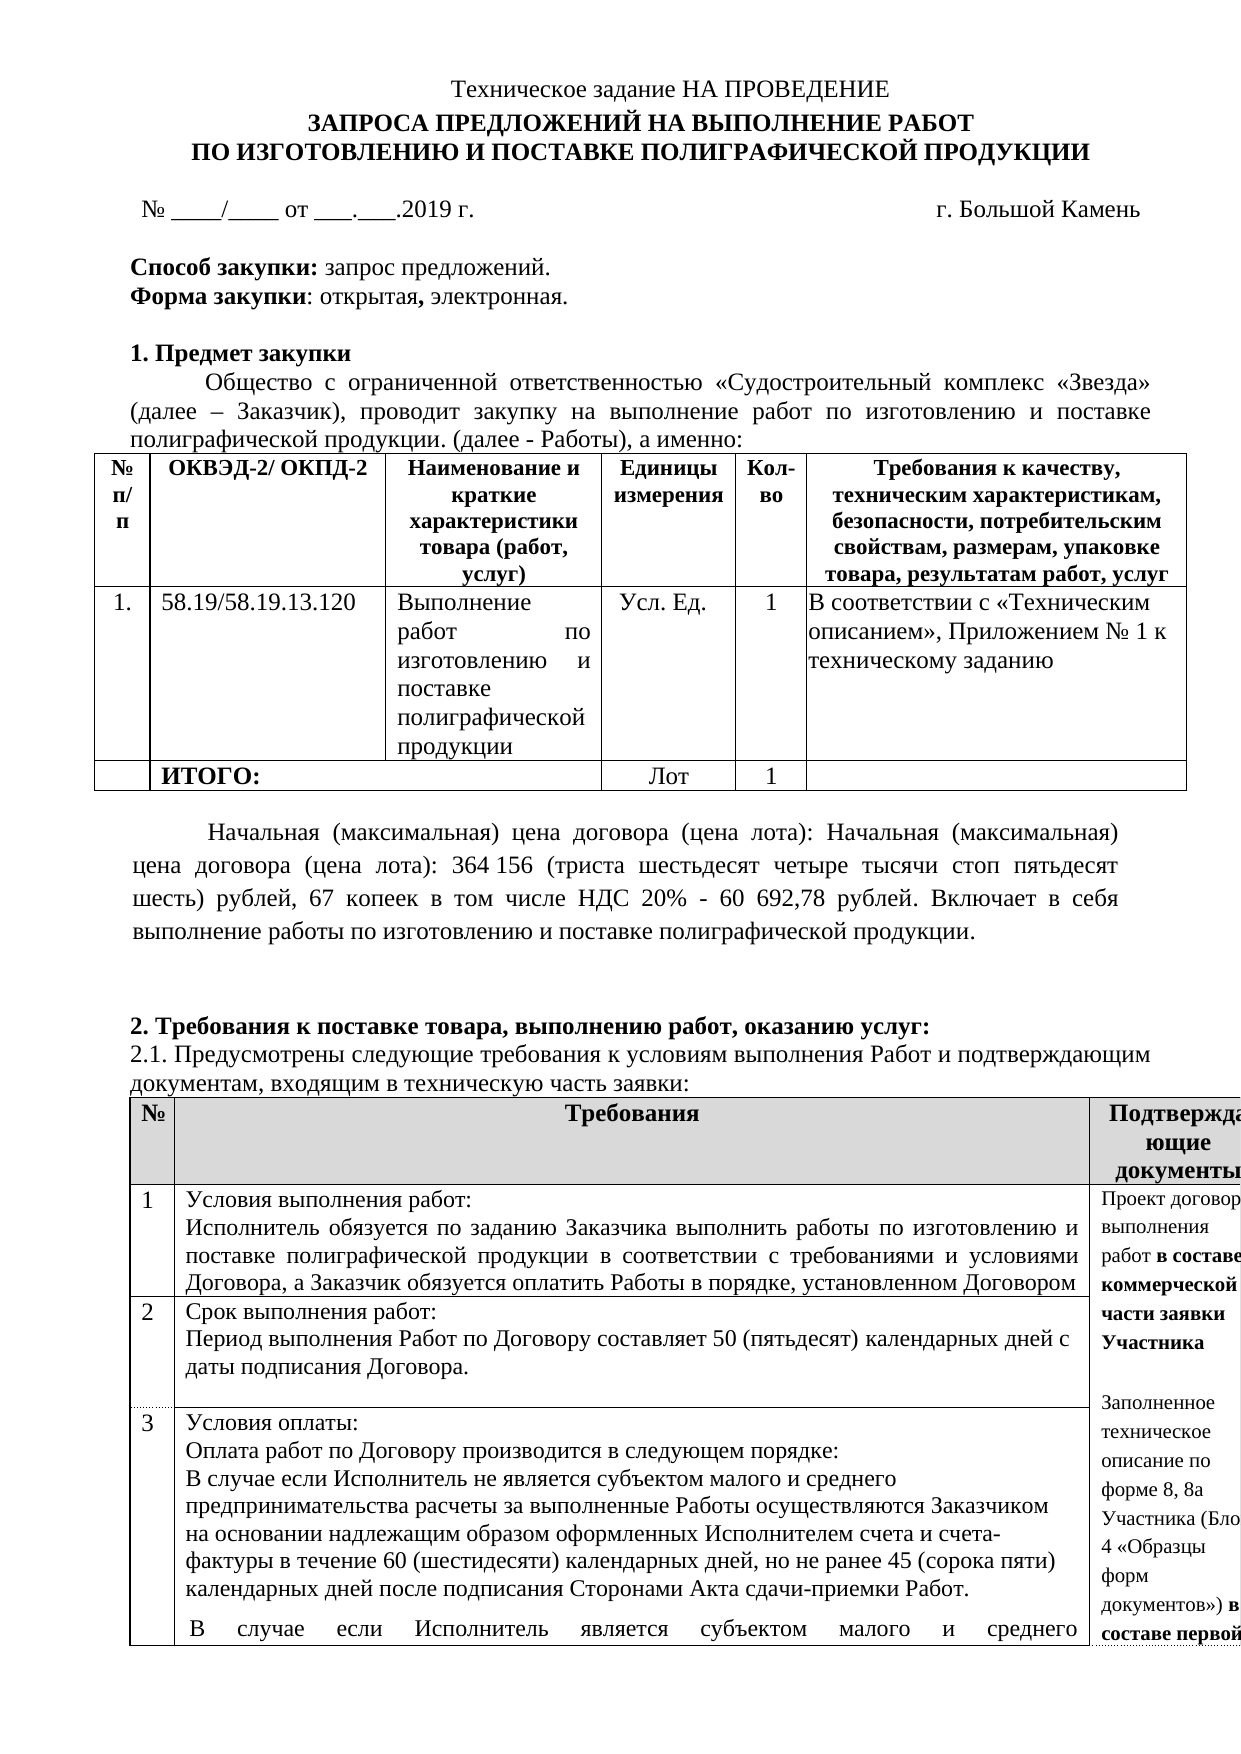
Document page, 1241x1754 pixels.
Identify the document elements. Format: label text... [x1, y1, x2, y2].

table_header № ____/____ от ___.___.2019 г. [130, 195, 641, 223]
table_cell [95, 761, 149, 789]
table_cell 1. [95, 587, 149, 760]
table_cell 2 [131, 1297, 174, 1407]
text по изготовлению и поставке полиграфической продукции [130, 137, 1152, 166]
table_cell Срок выполнения работ: Период выполнения Работ по Договору составляет 50 (пятьдесят) календарных дней с даты подписания Договора. [175, 1297, 1089, 1407]
table_header Требования к качеству, техническим характеристикам, безопасности, потребительским свойствам, размерам, упаковке товара, результатам работ, услуг [807, 454, 1186, 586]
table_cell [175, 1408, 1089, 1645]
table_header Единицы измерения [602, 454, 735, 586]
table_cell ИТОГО: [151, 761, 601, 789]
text ЗАПРОСА ПРЕДЛОЖЕНИЙ на выполнение работ [130, 108, 1152, 137]
table_cell В соответствии с «Техническим описанием», Приложением № 1 к техническому заданию [807, 587, 1186, 760]
list Требования к поставке товара, выполнению работ, оказанию услуг: [130, 1011, 1152, 1039]
table_cell 1 [131, 1185, 174, 1296]
table_cell 58.19/58.19.13.120 [151, 587, 385, 760]
table_header Требования [175, 1098, 1089, 1184]
subtitle Форма закупки: открытая, электронная. [130, 281, 1152, 309]
table_cell 1 [736, 761, 806, 789]
table_header № [131, 1098, 174, 1184]
table_cell Усл. Ед. [602, 587, 735, 760]
table_header № п/п [95, 454, 149, 586]
text 2.1. Предусмотрены следующие требования к условиям выполнения Работ и подтверждающим документам, входящим в техническую часть заявки: [130, 1039, 1152, 1097]
subtitle Способ закупки: запрос предложений. [130, 252, 1152, 281]
table_cell Выполнение работ по изготовлению и поставке полиграфической продукции [386, 587, 601, 760]
table_cell 3 [131, 1407, 174, 1645]
table_cell 1 [736, 587, 806, 760]
table_cell Проект договора выполнения работ в составе коммерческой части заявки Участника Заполненное техническое описание по форме 8, 8а Участника (Блок 4 «Образцы форм документов») в составе первой части заявки Участника. [1090, 1185, 1240, 1645]
table_header г. Большой Камень [641, 195, 1152, 223]
text Общество с ограниченной ответственностью «Судостроительный комплекс «Звезда» (далее – Заказчик), проводит закупку на выполнение работ по изготовлению и поставке полиграфической продукции. (далее - Работы), а именно: [130, 367, 1152, 453]
table_header Подтверждающие документы [1090, 1098, 1240, 1184]
table_header ОКВЭД-2/ ОКПД-2 [151, 454, 385, 586]
table_header Наименование и краткие характеристики товара (работ, услуг) [386, 454, 601, 586]
table_header Кол-во [736, 454, 806, 586]
text (блок 7 из 8)Техническое задание НА ПРОВЕДЕНИЕ [130, 74, 1152, 103]
list Предмет закупки [130, 338, 1152, 367]
text Начальная (максимальная) цена договора (цена лота): Начальная (максимальная) цена договора (цена лота): 364 156 (триста шестьдесят четыре тысячи стоп пятьдесят шесть) рублей, 67 копеек в том числе НДС 20% - 60 692,78 рублей. Включает в себя выполнение работы по изготовлению и поставке полиграфической продукции. [132, 817, 1118, 945]
table_cell Условия выполнения работ: Исполнитель обязуется по заданию Заказчика выполнить работы по изготовлению и поставке полиграфической продукции в соответствии с требованиями и условиями Договора, а Заказчик обязуется оплатить Работы в порядке, установленном Договором [175, 1185, 1089, 1296]
table_cell Лот [602, 761, 735, 789]
table_cell [807, 761, 1186, 789]
